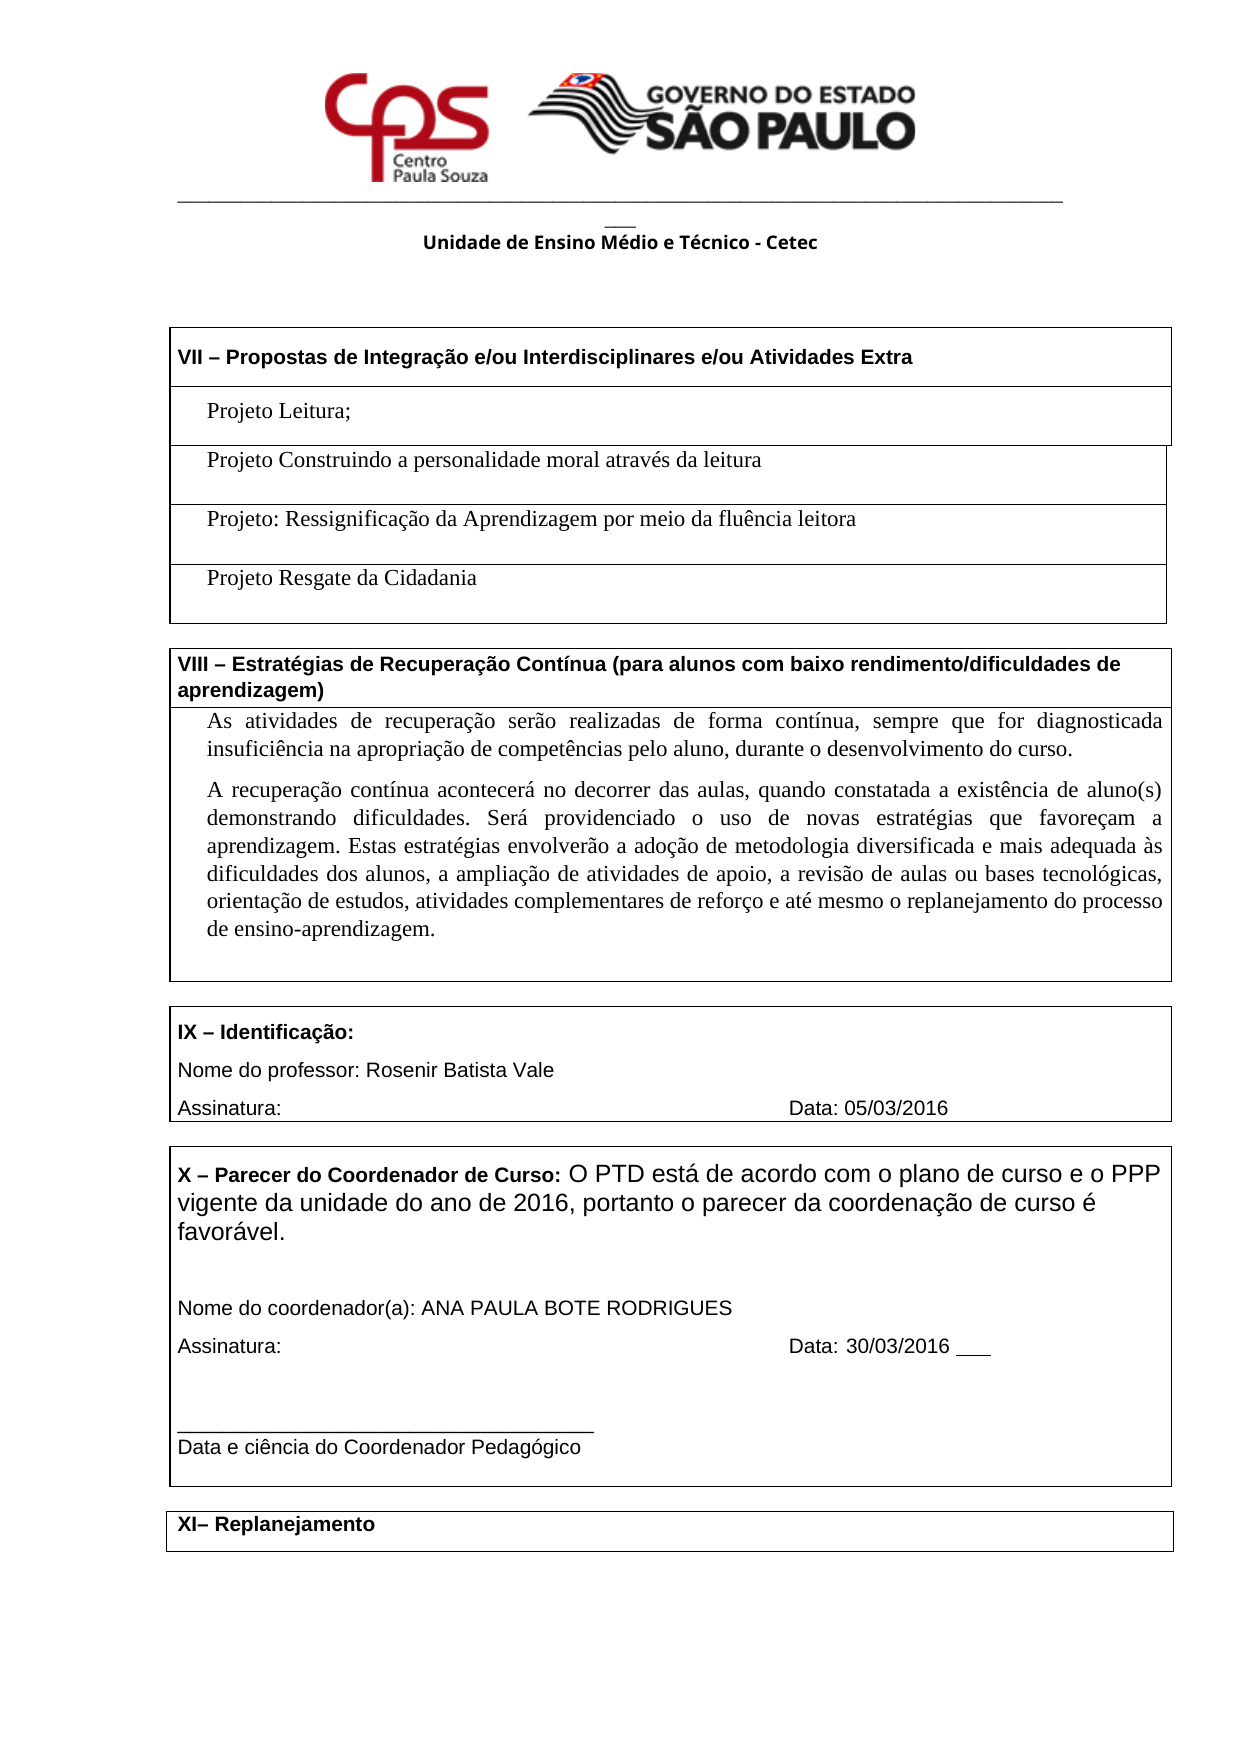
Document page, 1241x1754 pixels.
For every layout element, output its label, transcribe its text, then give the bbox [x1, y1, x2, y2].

table_header XI– Replanejamento [167, 1512, 1173, 1551]
table_header VIII – Estratégias de Recuperação Contínua (para alunos com baixo rendimento/dificuldades de aprendizagem) [171, 649, 1171, 707]
table_header IX – Identificação: Nome do professor: Rosenir Batista Vale Assinatura: Data: 05/03/2016 [171, 1007, 1171, 1121]
table_cell Projeto Construindo a personalidade moral através da leitura [171, 446, 1166, 504]
table_cell Projeto Resgate da Cidadania [171, 565, 1166, 622]
table_cell VII – Propostas de Integração e/ou Interdisciplinares e/ou Atividades Extra [171, 328, 1171, 386]
table_cell Projeto: Ressignificação da Aprendizagem por meio da fluência leitora [171, 505, 1166, 563]
picture [325, 73, 916, 182]
table_cell As atividades de recuperação serão realizadas de forma contínua, sempre que for diagnosticada insuficiência na apropriação de competências pelo aluno, durante o desenvolvimento do curso. A recuperação contínua acontecerá no decorrer das aulas, quando constatada a existência de aluno(s) demonstrando dificuldades. Será providenciado o uso de novas estratégias que favoreçam a aprendizagem. Estas estratégias envolverão a adoção de metodologia diversificada e mais adequada às dificuldades dos alunos, a ampliação de atividades de apoio, a revisão de aulas ou bases tecnológicas, orientação de estudos, atividades complementares de reforço e até mesmo o replanejamento do processo de ensino-aprendizagem. [171, 708, 1171, 981]
table_header X – Parecer do Coordenador de Curso: O PTD está de acordo com o plano de curso e o PPP vigente da unidade do ano de 2016, portanto o parecer da coordenação de curso é favorável. Nome do coordenador(a): ANA PAULA BOTE RODRIGUES Assinatura: Data: 30/03/2016 ____________________________________ Data e ciência do Coordenador Pedagógico [171, 1147, 1171, 1486]
table_cell Projeto Leitura; [171, 387, 1171, 445]
